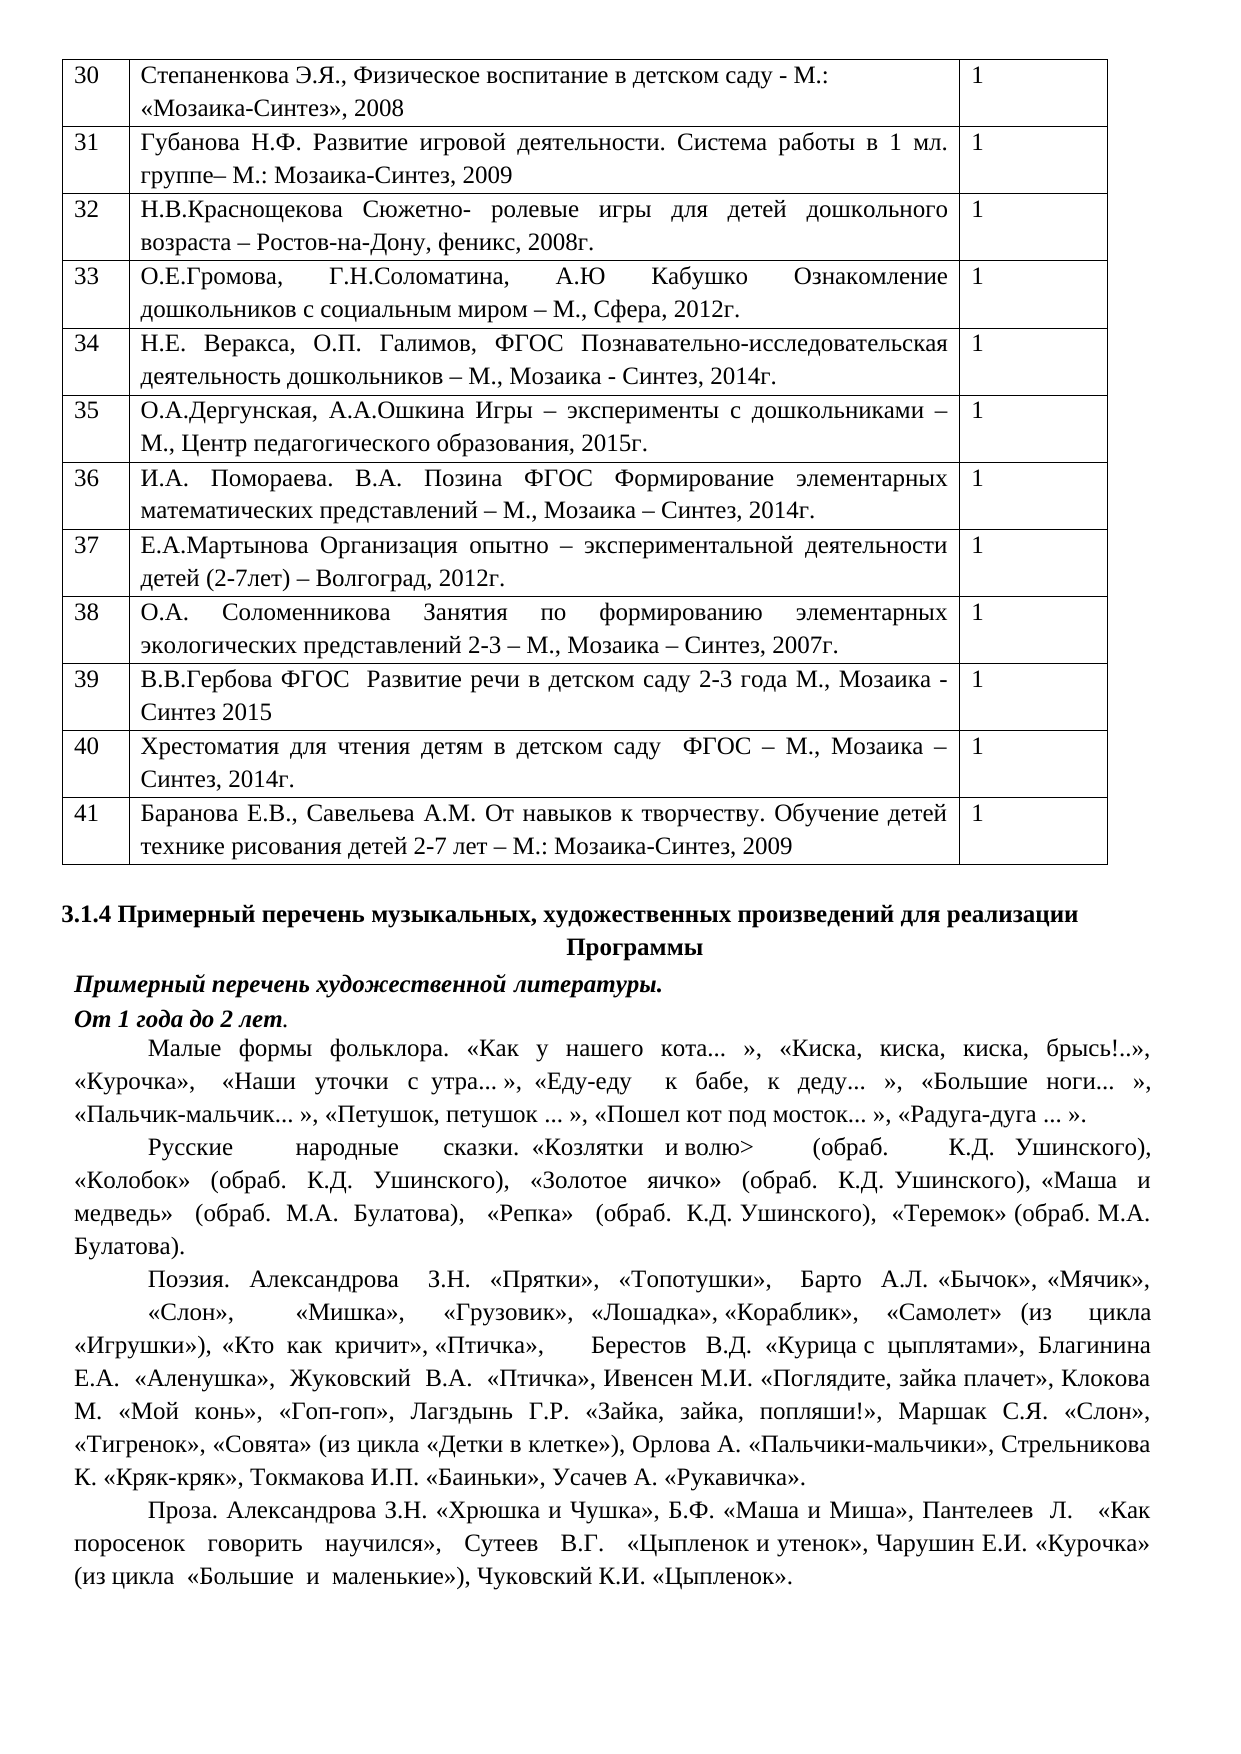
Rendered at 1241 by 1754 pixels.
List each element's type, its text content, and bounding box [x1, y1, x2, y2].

text 3.1.4 Примерный перечень музыкальных, художественных произведений для реализации Программы [4, 899, 1136, 961]
text Проза. Александрова З.Н. «Хрюшка и Чушка», Б.Ф. «Маша и Миша», Пантелеев Л. «Как поросенок говорить научился», Сутеев В.Г. «Цыпленок и утенок», Чарушин Е.И. «Курочка» (из цикла «Большие и маленькие»), Чуковский К.И. «Цыпленок». [74, 1495, 1152, 1590]
table_cell 1 [960, 261, 1107, 327]
text Русские народные сказки. «Козлятки и волю> (обраб. К.Д. Ушинского), «Колобок» (обраб. К.Д. Ушинского), «Золотое яичко» (обраб. К.Д. Ушинского), «Маша и медведь» (обраб. М.А. Булатова), «Репка» (обраб. К.Д. Ушинского), «Теремок» (обраб. М.А. Булатова). [74, 1132, 1152, 1260]
table_cell 38 [63, 597, 129, 663]
table_cell И.А. Помораева. В.А. Позина ФГОС Формирование элементарных математических представлений – М., Мозаика – Синтез, 2014г. [130, 463, 959, 529]
text Поэзия. Александрова З.Н. «Прятки», «Топотушки», Барто А.Л. «Бычок», «Мячик», «Слон», «Мишка», «Грузовик», «Лошадка», «Кораблик», «Самолет» (из цикла «Игрушки»), «Кто как кричит», «Птичка», Берестов В.Д. «Курица с цыплятами», Благинина Е.А. «Аленушка», Жуковский В.А. «Птичка», Ивенсен М.И. «Поглядите, зайка плачет», Клокова М. «Мой конь», «Гоп-гоп», Лагздынь Г.Р. «Зайка, зайка, попляши!», Маршак С.Я. «Слон», «Тигренок», «Совята» (из цикла «Детки в клетке»), Орлова А. «Пальчики-мальчики», Стрельникова К. «Кряк-кряк», Токмакова И.П. «Баиньки», Усачев А. «Рукавичка». [74, 1264, 1152, 1491]
table_cell 39 [63, 664, 129, 730]
table_cell 1 [960, 60, 1107, 126]
text От 1 года до 2 лет. [74, 1004, 1152, 1033]
table_cell Степаненкова Э.Я., Физическое воспитание в детском саду - М.: «Мозаика-Синтез», 2008 [130, 60, 959, 126]
table_cell 1 [960, 664, 1107, 730]
table_cell О.Е.Громова, Г.Н.Соломатина, А.Ю Кабушко Ознакомление дошкольников с социальным миром – М., Сфера, 2012г. [130, 261, 959, 327]
table_cell Н.Е. Веракса, О.П. Галимов, ФГОС Познавательно-исследовательская деятельность дошкольников – М., Мозаика - Синтез, 2014г. [130, 329, 959, 394]
table_cell 1 [960, 731, 1107, 797]
table_cell Хрестоматия для чтения детям в детском саду ФГОС – М., Мозаика – Синтез, 2014г. [130, 731, 959, 797]
table_cell О.А.Дергунская, А.А.Ошкина Игры – эксперименты с дошкольниками – М., Центр педагогического образования, 2015г. [130, 396, 959, 462]
table_cell 31 [63, 127, 129, 193]
table_cell 35 [63, 396, 129, 462]
table_cell 30 [63, 60, 129, 126]
table_cell 1 [960, 798, 1107, 864]
table_cell 34 [63, 329, 129, 394]
table_cell 1 [960, 194, 1107, 260]
table_cell 37 [63, 530, 129, 596]
table_cell Баранова Е.В., Савельева А.М. От навыков к творчеству. Обучение детей технике рисования детей 2-7 лет – М.: Мозаика-Синтез, 2009 [130, 798, 959, 864]
table_cell 1 [960, 396, 1107, 462]
table_cell 40 [63, 731, 129, 797]
table_cell 1 [960, 530, 1107, 596]
table_cell 1 [960, 329, 1107, 394]
table_cell О.А. Соломенникова Занятия по формированию элементарных экологических представлений 2-3 – М., Мозаика – Синтез, 2007г. [130, 597, 959, 663]
text Малые формы фольклора. «Как у нашего кота... », «Киска, киска, киска, брысь!..», «Курочка», «Наши уточки с утра... », «Еду-еду к бабе, к деду... », «Большие ноги... », «Пальчик-мальчик... », «Петушок, петушок ... », «Пошел кот под мосток... », «Радуга-дуга ... ». [74, 1033, 1152, 1128]
table_cell 32 [63, 194, 129, 260]
table_cell 1 [960, 597, 1107, 663]
table_cell Губанова Н.Ф. Развитие игровой деятельности. Система работы в 1 мл. группе– М.: Мозаика-Синтез, 2009 [130, 127, 959, 193]
text Примерный перечень художественной литературы. [74, 966, 1152, 999]
table_cell 36 [63, 463, 129, 529]
table_cell 33 [63, 261, 129, 327]
table_cell 1 [960, 463, 1107, 529]
table_cell 1 [960, 127, 1107, 193]
table_cell 41 [63, 798, 129, 864]
table_cell Е.А.Мартынова Организация опытно – экспериментальной деятельности детей (2-7лет) – Волгоград, 2012г. [130, 530, 959, 596]
table_cell В.В.Гербова ФГОС Развитие речи в детском саду 2-3 года М., Мозаика - Синтез 2015 [130, 664, 959, 730]
table_cell Н.В.Краснощекова Сюжетно- ролевые игры для детей дошкольного возраста – Ростов-на-Дону, феникс, 2008г. [130, 194, 959, 260]
